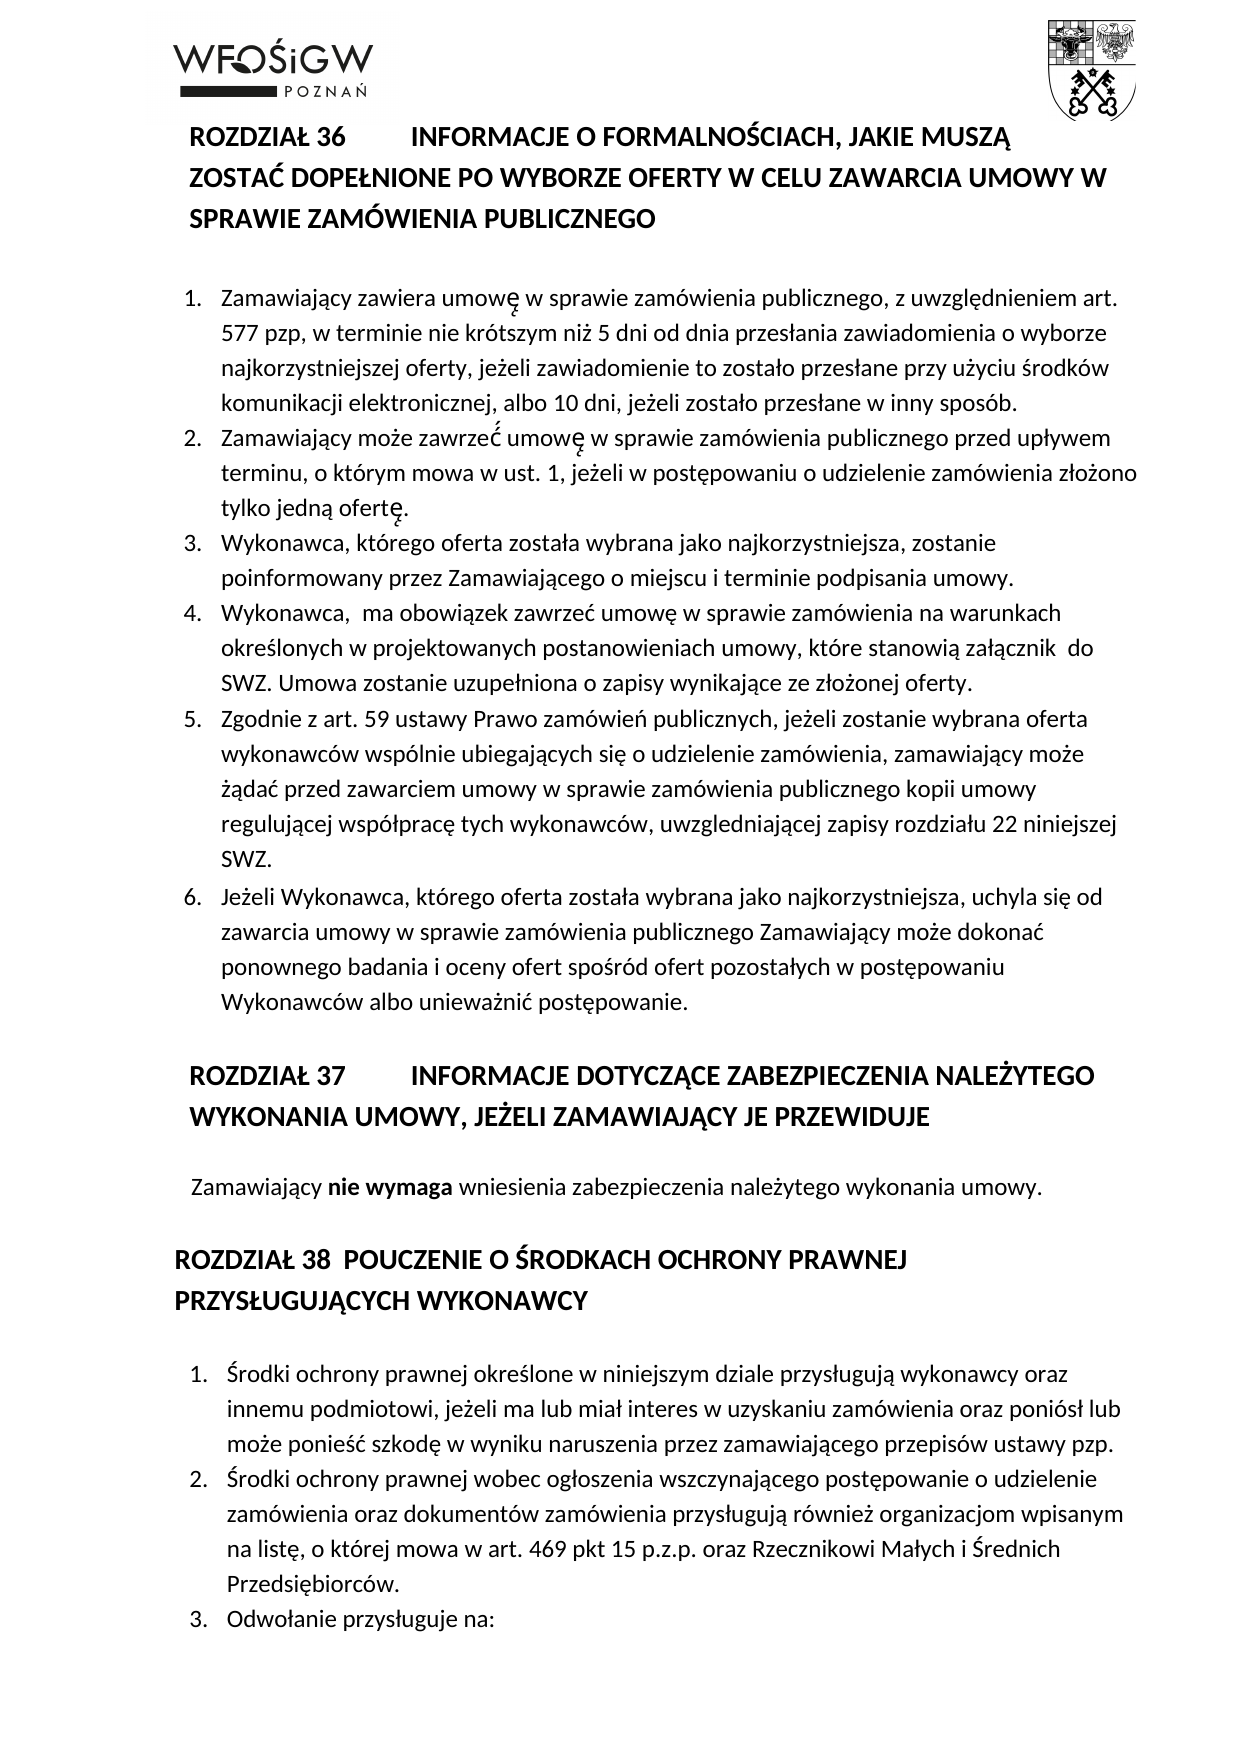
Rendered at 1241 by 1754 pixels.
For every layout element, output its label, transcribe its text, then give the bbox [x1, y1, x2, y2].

picture [1048, 20, 1136, 121]
list Środki ochrony prawnej wobec ogłoszenia wszczynającego postępowanie o udzielenie zamówienia oraz dokumentów zamówienia przysługują również organizacjom wpisanym na listę, o której mowa w art. 469 pkt 15 p.z.p. oraz Rzecznikowi Małych i Średnich Przedsiębiorców. [189, 1463, 1146, 1599]
list Środki ochrony prawnej określone w niniejszym dziale przysługują wykonawcy oraz innemu podmiotowi, jeżeli ma lub miał interes w uzyskaniu zamówienia oraz poniósł lub może ponieść szkodę w wyniku naruszenia przez zamawiającego przepisów ustawy pzp. [189, 1358, 1146, 1459]
list Odwołanie przysługuje na: [189, 1603, 1146, 1634]
list Zamawiający może zawrzeć́ umowę̨ w sprawie zamówienia publicznego przed upływem terminu, o którym mowa w ust. 1, jeżeli w postępowaniu o udzielenie zamówienia złożono tylko jedną ofertę̨. [183, 422, 1146, 522]
text ROZDZIAŁ 36 INFORMACJE O FORMALNOŚCIACH, JAKIE MUSZĄ ZOSTAĆ DOPEŁNIONE PO WYBORZE OFERTY W CELU ZAWARCIA UMOWY W SPRAWIE ZAMÓWIENIA PUBLICZNEGO [189, 118, 1138, 236]
picture [145, 11, 400, 125]
text Zamawiający nie wymaga wniesienia zabezpieczenia należytego wykonania umowy. [146, 1171, 1138, 1202]
text ROZDZIAŁ 37 INFORMACJE DOTYCZĄCE ZABEZPIECZENIA NALEŻYTEGO WYKONANIA UMOWY, JEŻELI ZAMAWIAJĄCY JE PRZEWIDUJE [189, 1057, 1127, 1134]
list Wykonawca, którego oferta została wybrana jako najkorzystniejsza, zostanie poinformowany przez Zamawiającego o miejscu i terminie podpisania umowy. [183, 527, 1146, 592]
list Zamawiający zawiera umowę̨ w sprawie zamówienia publicznego, z uwzględnieniem art. 577 pzp, w terminie nie krótszym niż 5 dni od dnia przesłania zawiadomienia o wyborze najkorzystniejszej oferty, jeżeli zawiadomienie to zostało przesłane przy użyciu środków komunikacji elektronicznej, albo 10 dni, jeżeli zostało przesłane w inny sposób. [183, 282, 1146, 417]
list Zgodnie z art. 59 ustawy Prawo zamówień publicznych, jeżeli zostanie wybrana oferta wykonawców wspólnie ubiegających się o udzielenie zamówienia, zamawiający może żądać przed zawarciem umowy w sprawie zamówienia publicznego kopii umowy regulującej współpracę tych wykonawców, uwzgledniającej zapisy rozdziału 22 niniejszej SWZ. [183, 703, 1146, 873]
text ROZDZIAŁ 38 POUCZENIE O ŚRODKACH OCHRONY PRAWNEJ PRZYSŁUGUJĄCYCH WYKONAWCY [174, 1241, 1127, 1318]
list Jeżeli Wykonawca, którego oferta została wybrana jako najkorzystniejsza, uchyla się od zawarcia umowy w sprawie zamówienia publicznego Zamawiający może dokonać ponownego badania i oceny ofert spośród ofert pozostałych w postępowaniu Wykonawców albo unieważnić postępowanie. [183, 882, 1146, 1017]
list Wykonawca, ma obowiązek zawrzeć umowę w sprawie zamówienia na warunkach określonych w projektowanych postanowieniach umowy, które stanowią załącznik do SWZ. Umowa zostanie uzupełniona o zapisy wynikające ze złożonej oferty. [183, 597, 1146, 698]
